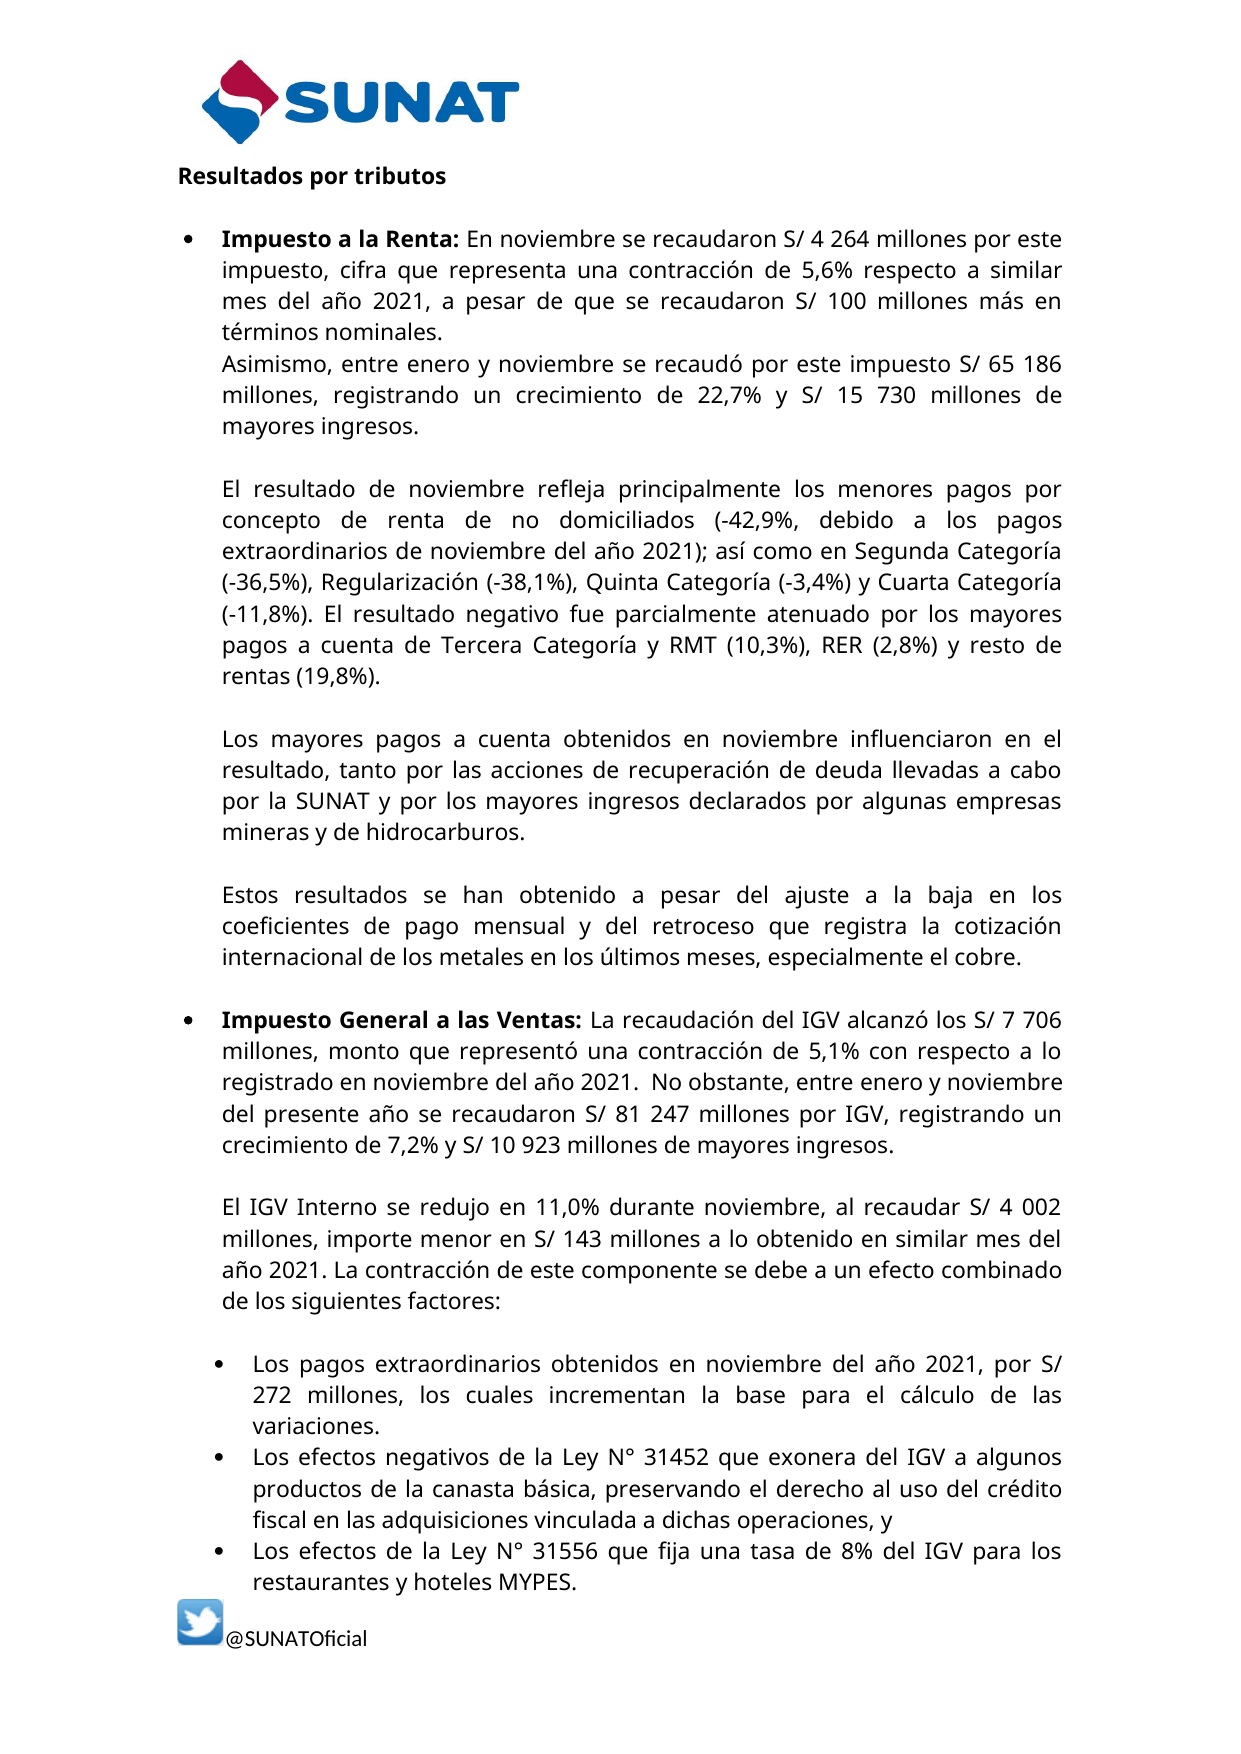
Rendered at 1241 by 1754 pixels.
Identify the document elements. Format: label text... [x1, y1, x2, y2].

list El IGV Interno se redujo en 11,0% durante noviembre, al recaudar S/ 4 002 millones, importe menor en S/ 143 millones a lo obtenido en similar mes del año 2021. La contracción de este componente se debe a un efecto combinado de los siguientes factores: [222, 1191, 1063, 1316]
picture [177, 44, 540, 160]
list Los pagos extraordinarios obtenidos en noviembre del año 2021, por S/ 272 millones, los cuales incrementan la base para el cálculo de las variaciones. [215, 1347, 1063, 1441]
text Resultados por tributos [177, 160, 1063, 191]
picture [177, 1599, 224, 1647]
list Los efectos de la Ley N° 31556 que fija una tasa de 8% del IGV para los restaurantes y hoteles MYPES. [215, 1535, 1063, 1597]
list Estos resultados se han obtenido a pesar del ajuste a la baja en los coeficientes de pago mensual y del retroceso que registra la cotización internacional de los metales en los últimos meses, especialmente el cobre. [222, 879, 1063, 972]
list Impuesto a la Renta: En noviembre se recaudaron S/ 4 264 millones por este impuesto, cifra que representa una contracción de 5,6% respecto a similar mes del año 2021, a pesar de que se recaudaron S/ 100 millones más en términos nominales. [184, 222, 1063, 347]
list El resultado de noviembre refleja principalmente los menores pagos por concepto de renta de no domiciliados (-42,9%, debido a los pagos extraordinarios de noviembre del año 2021); así como en Segunda Categoría (-36,5%), Regularización (-38,1%), Quinta Categoría (-3,4%) y Cuarta Categoría (-11,8%). El resultado negativo fue parcialmente atenuado por los mayores pagos a cuenta de Tercera Categoría y RMT (10,3%), RER (2,8%) y resto de rentas (19,8%). [222, 472, 1063, 691]
list Los mayores pagos a cuenta obtenidos en noviembre influenciaron en el resultado, tanto por las acciones de recuperación de deuda llevadas a cabo por la SUNAT y por los mayores ingresos declarados por algunas empresas mineras y de hidrocarburos. [222, 722, 1063, 847]
list Impuesto General a las Ventas: La recaudación del IGV alcanzó los S/ 7 706 millones, monto que representó una contracción de 5,1% con respecto a lo registrado en noviembre del año 2021. No obstante, entre enero y noviembre del presente año se recaudaron S/ 81 247 millones por IGV, registrando un crecimiento de 7,2% y S/ 10 923 millones de mayores ingresos. [184, 1004, 1063, 1160]
list Asimismo, entre enero y noviembre se recaudó por este impuesto S/ 65 186 millones, registrando un crecimiento de 22,7% y S/ 15 730 millones de mayores ingresos. [222, 347, 1063, 441]
list Los efectos negativos de la Ley N° 31452 que exonera del IGV a algunos productos de la canasta básica, preservando el derecho al uso del crédito fiscal en las adquisiciones vinculada a dichas operaciones, y [215, 1441, 1063, 1535]
